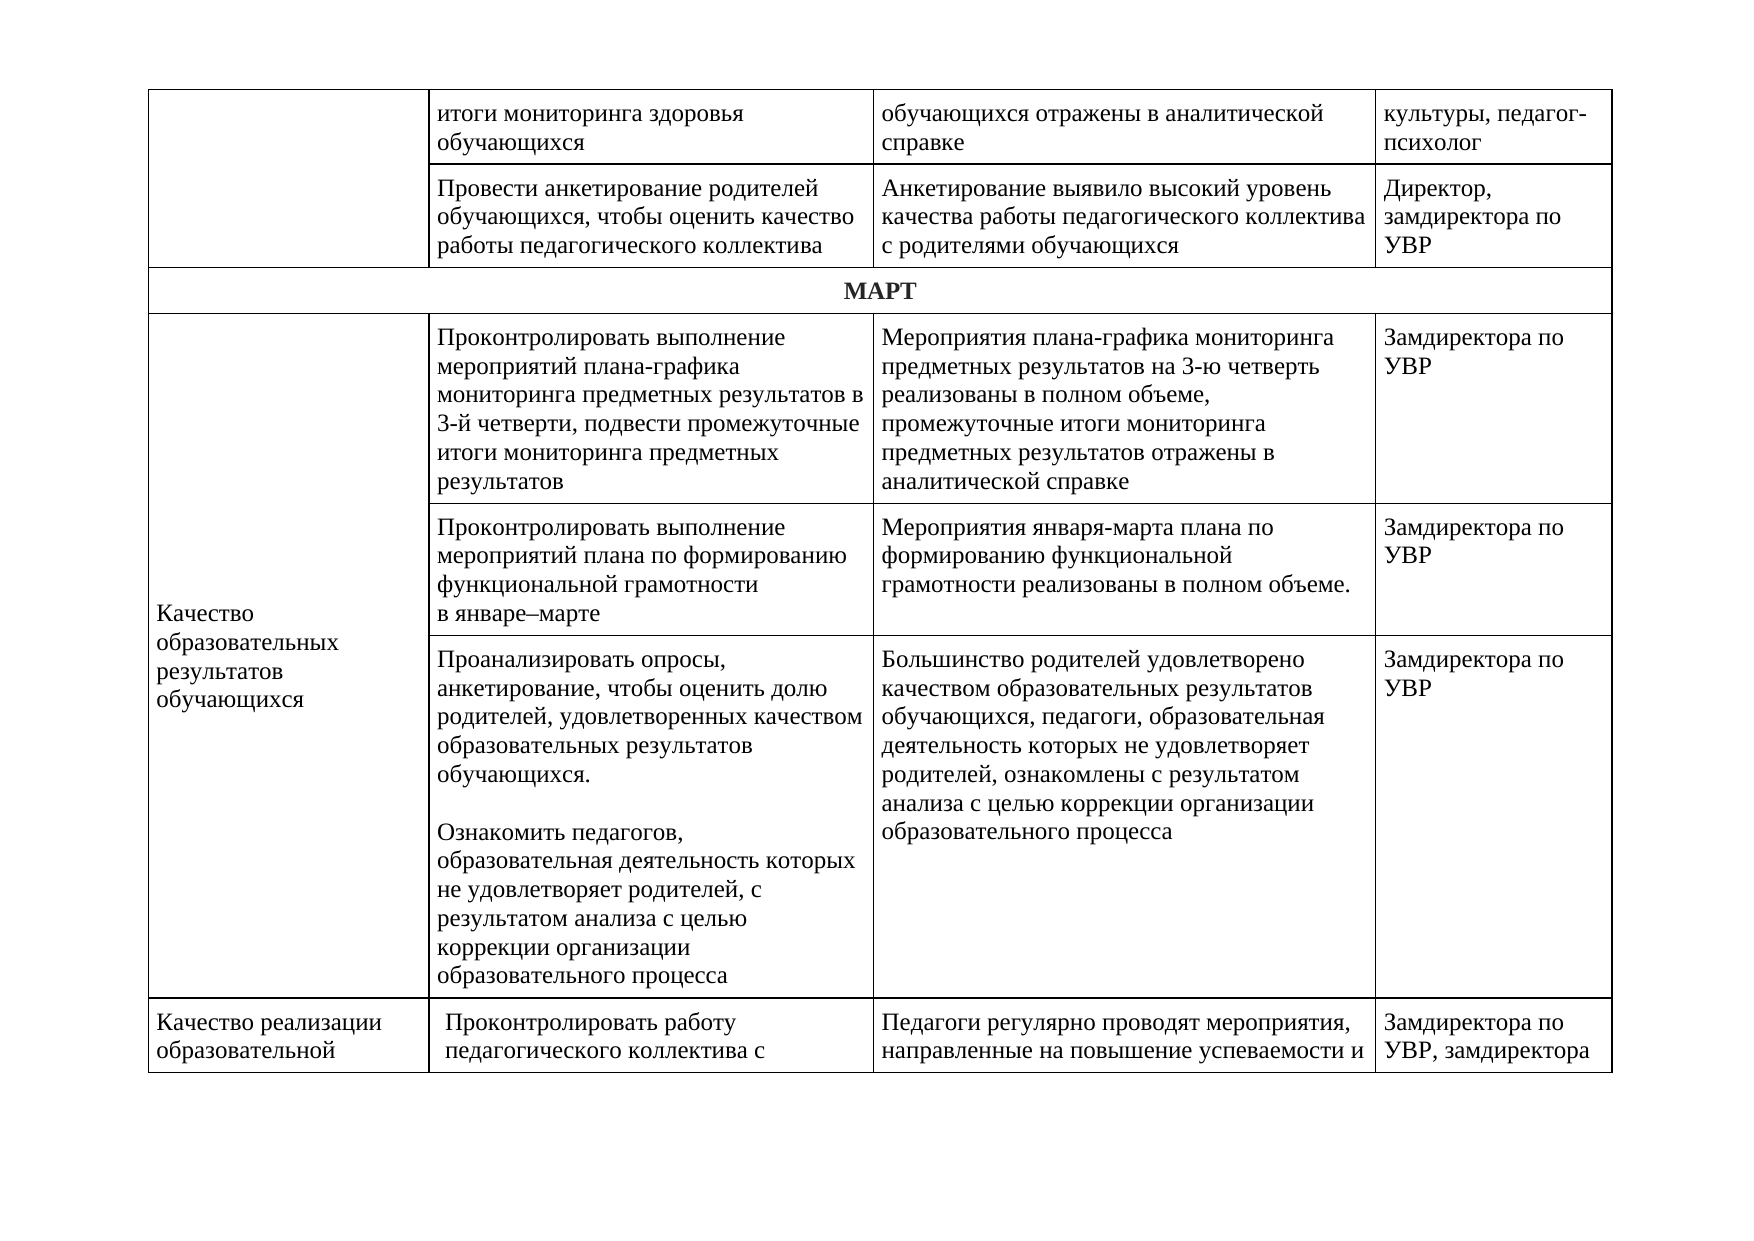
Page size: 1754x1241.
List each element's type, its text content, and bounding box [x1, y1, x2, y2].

table_cell Мероприятия плана-графика мониторинга предметных результатов на 3-ю четверть реализованы в полном объеме, промежуточные итоги мониторинга предметных результатов отражены в аналитической справке [874, 314, 1375, 502]
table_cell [149, 999, 428, 1072]
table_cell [430, 90, 873, 163]
table_cell Проконтролировать выполнение мероприятий плана-графика мониторинга предметных результатов в 3-й четверти, подвести промежуточные итоги мониторинга предметных результатов [430, 314, 873, 502]
table_cell Проанализировать опросы, анкетирование, чтобы оценить долю родителей, удовлетворенных качеством образовательных результатов обучающихся. Ознакомить педагогов, образовательная деятельность которых не удовлетворяет родителей, с результатом анализа с целью коррекции организации образовательного процесса [430, 636, 873, 997]
table_cell Замдиректора по УВР [1376, 314, 1611, 502]
table_cell Директор, замдиректора по УВР [1376, 165, 1611, 267]
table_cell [1376, 999, 1611, 1072]
table_cell Провести анкетирование родителей обучающихся, чтобы оценить качество работы педагогического коллектива [430, 165, 873, 267]
table_cell Качество образовательных результатов обучающихся [149, 314, 428, 997]
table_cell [430, 999, 873, 1072]
table_cell Мероприятия января-марта плана по формированию функциональной грамотности реализованы в полном объеме. [874, 504, 1375, 634]
table_cell Замдиректора по УВР [1376, 636, 1611, 997]
table_cell Большинство родителей удовлетворено качеством образовательных результатов обучающихся, педагоги, образовательная деятельность которых не удовлетворяет родителей, ознакомлены с результатом анализа с целью коррекции организации образовательного процесса [874, 636, 1375, 997]
table_cell МАРТ [149, 268, 1611, 313]
table_cell Анкетирование выявило высокий уровень качества работы педагогического коллектива с родителями обучающихся [874, 165, 1375, 267]
table_cell Замдиректора по УВР [1376, 504, 1611, 634]
table_cell Проконтролировать выполнение мероприятий плана по формированию функциональной грамотности в январе–марте [430, 504, 873, 634]
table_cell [1376, 90, 1611, 163]
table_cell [874, 999, 1375, 1072]
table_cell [874, 90, 1375, 163]
